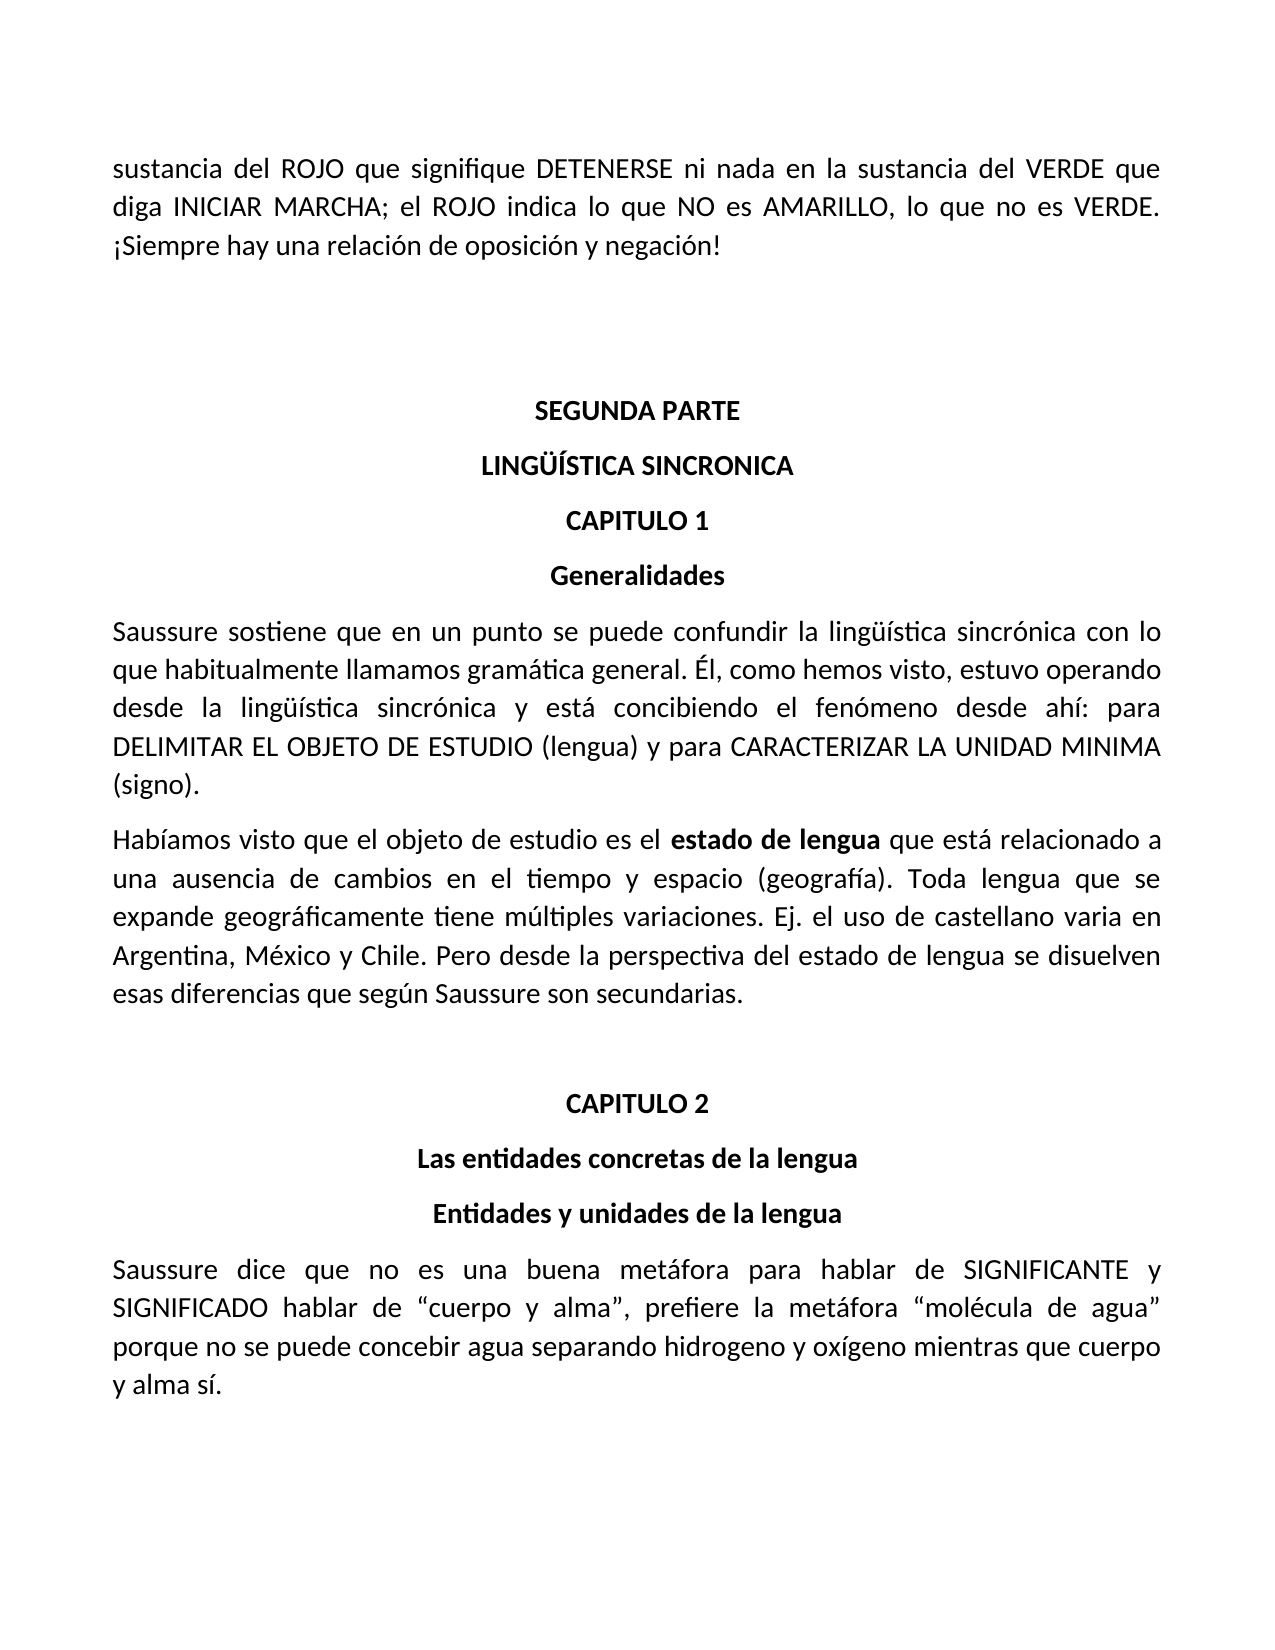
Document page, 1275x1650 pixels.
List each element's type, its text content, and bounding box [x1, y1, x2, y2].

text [112, 150, 1162, 262]
text Generalidades [112, 557, 1162, 593]
text SEGUNDA PARTE [112, 392, 1162, 428]
text CAPITULO 2 [112, 1085, 1162, 1121]
text Saussure sostiene que en un punto se puede confundir la lingüística sincrónica con lo que habitualmente llamamos gramática general. Él, como hemos visto, estuvo operando desde la lingüística sincrónica y está concibiendo el fenómeno desde ahí: para DELIMITAR EL OBJETO DE ESTUDIO (lengua) y para CARACTERIZAR LA UNIDAD MINIMA (signo). [112, 613, 1162, 802]
text Habíamos visto que el objeto de estudio es el estado de lengua que está relacionado a una ausencia de cambios en el tiempo y espacio (geografía). Toda lengua que se expande geográficamente tiene múltiples variaciones. Ej. el uso de castellano varia en Argentina, México y Chile. Pero desde la perspectiva del estado de lengua se disuelven esas diferencias que según Saussure son secundarias. [112, 821, 1162, 1011]
text Saussure dice que no es una buena metáfora para hablar de SIGNIFICANTE y SIGNIFICADO hablar de “cuerpo y alma”, prefiere la metáfora “molécula de agua” porque no se puede concebir agua separando hidrogeno y oxígeno mientras que cuerpo y alma sí. [112, 1251, 1162, 1402]
text LINGÜÍSTICA SINCRONICA [112, 447, 1162, 483]
text Entidades y unidades de la lengua [112, 1196, 1162, 1231]
text Las entidades concretas de la lengua [112, 1141, 1162, 1176]
text CAPITULO 1 [112, 502, 1162, 538]
